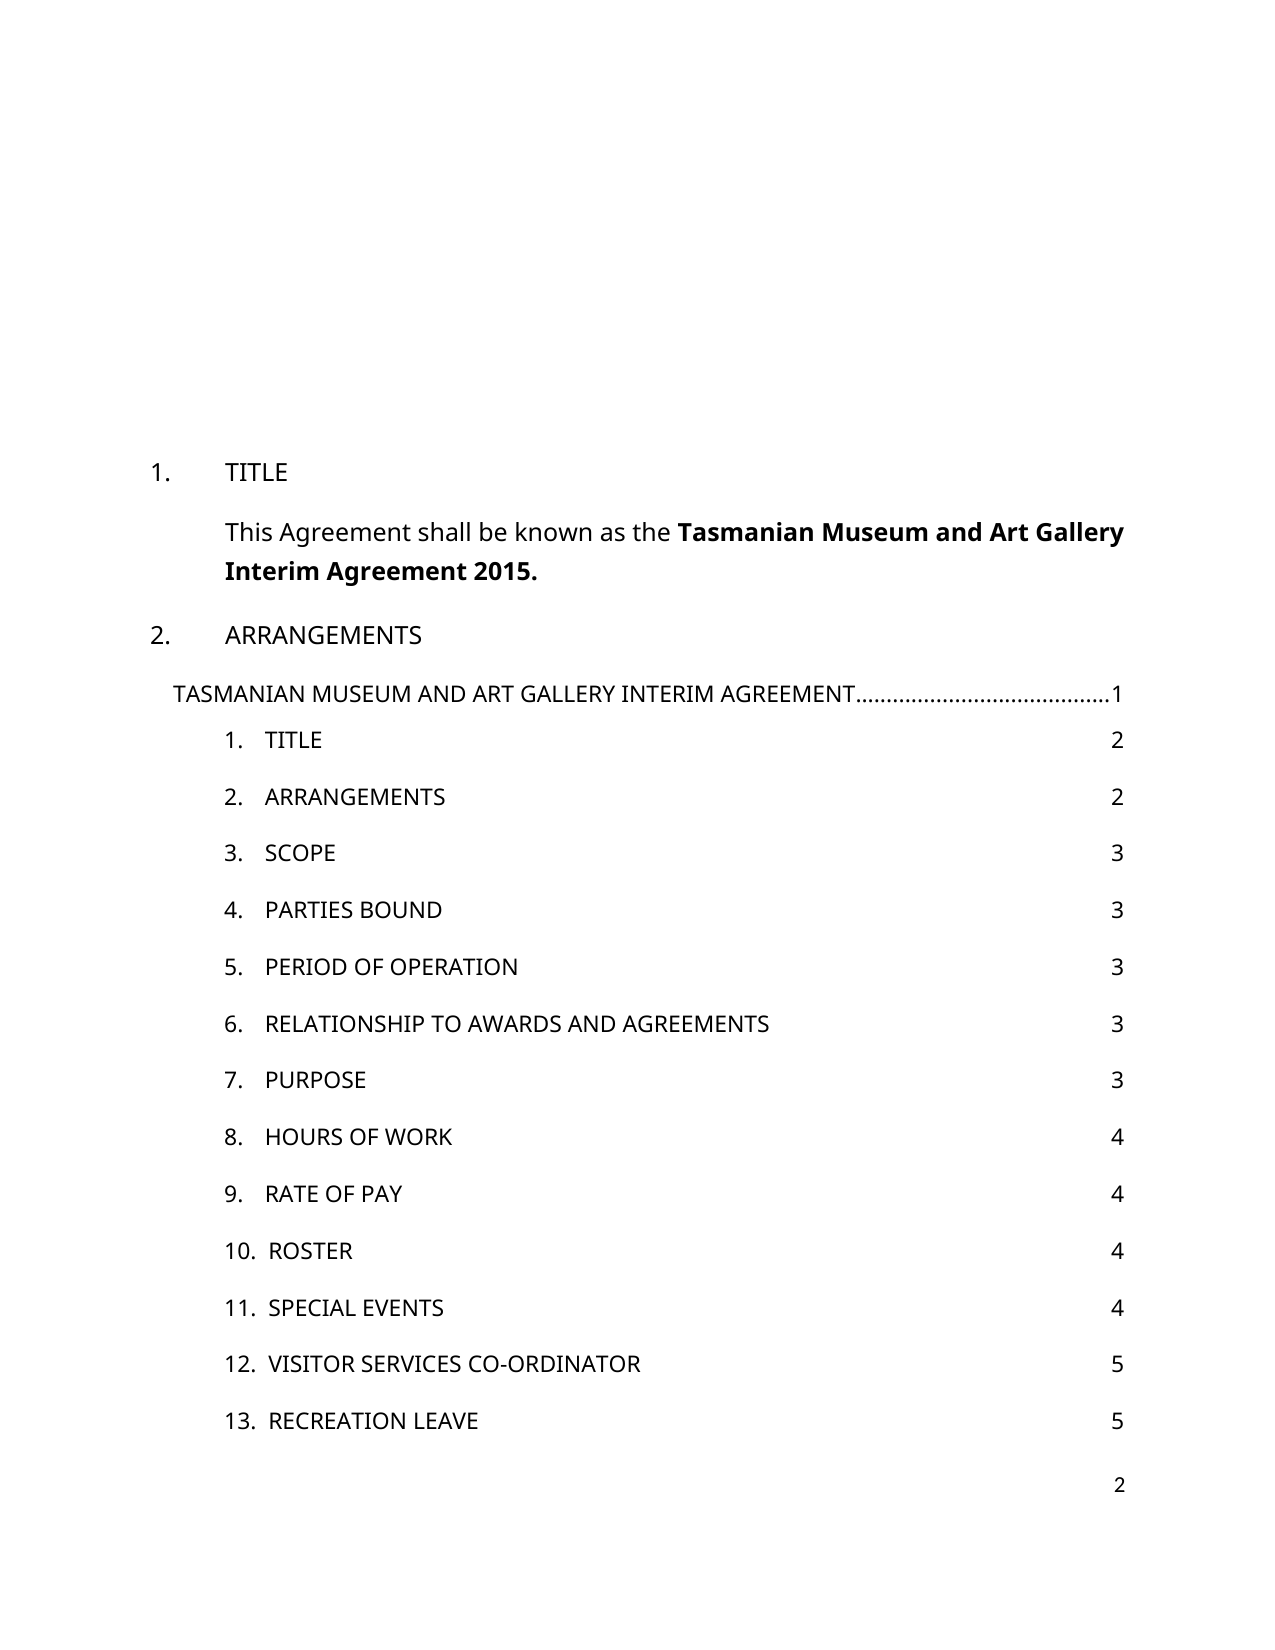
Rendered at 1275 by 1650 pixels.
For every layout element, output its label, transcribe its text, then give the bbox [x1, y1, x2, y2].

text 3. SCOPE 3 [224, 837, 1125, 869]
text 11. SPECIAL EVENTS 4 [224, 1292, 1125, 1323]
text 2. ARRANGEMENTS 2 [224, 781, 1125, 812]
text 12. VISITOR SERVICES CO-ORDINATOR 5 [224, 1348, 1125, 1379]
text 13. RECREATION LEAVE 5 [224, 1405, 1125, 1436]
text 1. TITLE 2 [224, 724, 1125, 755]
text 6. RELATIONSHIP TO AWARDS AND AGREEMENTS 3 [224, 1008, 1125, 1039]
text TASMANIAN MUSEUM AND ART GALLERY INTERIM AGREEMENT 1 [173, 677, 1125, 709]
text 7. PURPOSE 3 [224, 1064, 1125, 1096]
text 5. PERIOD OF OPERATION 3 [224, 951, 1125, 982]
text This Agreement shall be known as the Tasmanian Museum and Art Gallery Interim Agreement 2015. [225, 514, 1125, 587]
subtitle 2. ARRANGEMENTS [150, 617, 1125, 652]
text 10. ROSTER 4 [224, 1235, 1125, 1266]
subtitle 1. TITLE [150, 454, 1125, 488]
text 4. PARTIES BOUND 3 [224, 894, 1125, 925]
text 8. HOURS OF WORK 4 [224, 1121, 1125, 1152]
text 9. RATE OF PAY 4 [224, 1178, 1125, 1209]
